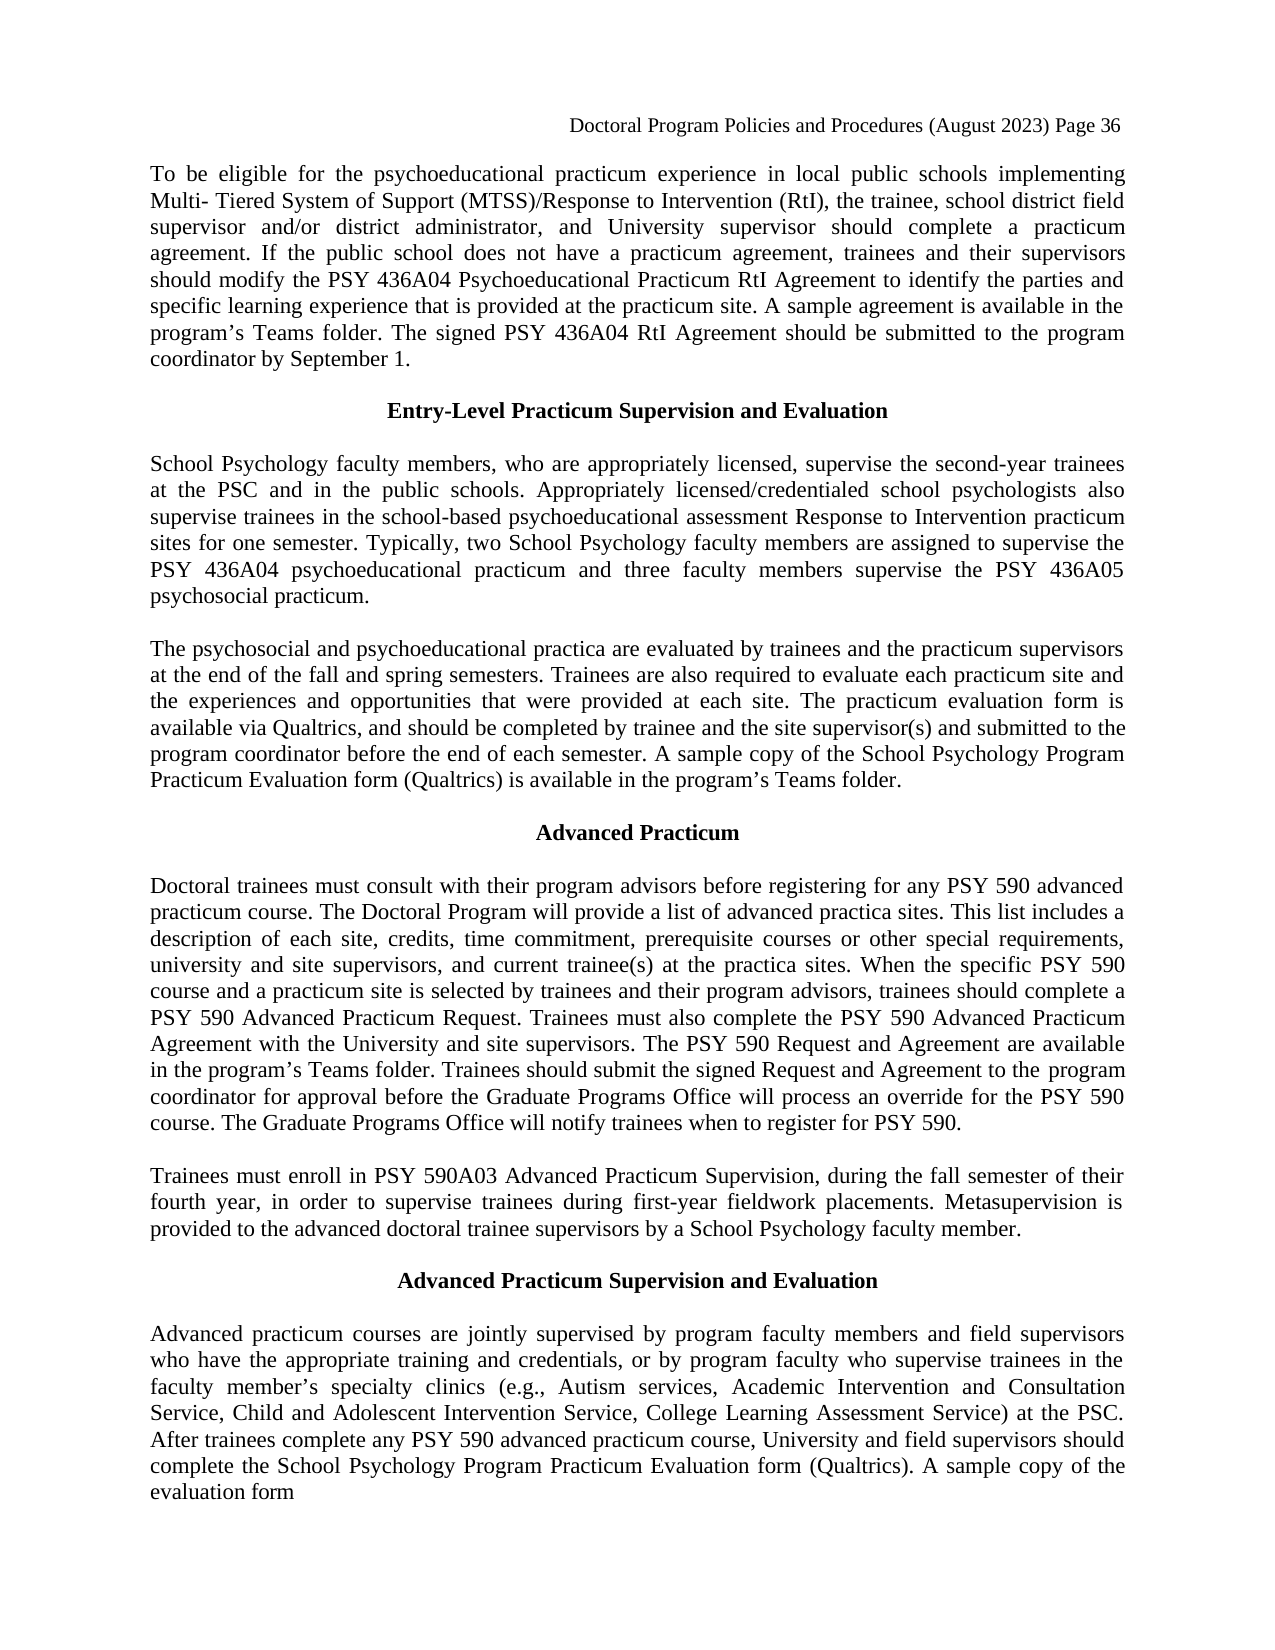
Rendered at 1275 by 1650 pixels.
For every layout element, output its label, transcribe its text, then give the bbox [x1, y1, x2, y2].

text The psychosocial and psychoeducational practica are evaluated by trainees and the practicum supervisors at the end of the fall and spring semesters. Trainees are also required to evaluate each practicum site and the experiences and opportunities that were provided at each site. The practicum evaluation form is available via Qualtrics, and should be completed by trainee and the site supervisor(s) and submitted to the program coordinator before the end of each semester. A sample copy of the School Psychology Program Practicum Evaluation form (Qualtrics) is available in the program’s Teams folder. [150, 635, 1126, 793]
text Advanced practicum courses are jointly supervised by program faculty members and field supervisors who have the appropriate training and credentials, or by program faculty who supervise trainees in the faculty member’s specialty clinics (e.g., Autism services, Academic Intervention and Consultation Service, Child and Adolescent Intervention Service, College Learning Assessment Service) at the PSC. After trainees complete any PSY 590 advanced practicum course, University and field supervisors should complete the School Psychology Program Practicum Evaluation form (Qualtrics). A sample copy of the evaluation form [150, 1320, 1126, 1505]
subtitle Advanced Practicum [152, 819, 1123, 846]
text To be eligible for the psychoeducational practicum experience in local public schools implementing Multi- Tiered System of Support (MTSS)/Response to Intervention (RtI), the trainee, school district field supervisor and/or district administrator, and University supervisor should complete a practicum agreement. If the public school does not have a practicum agreement, trainees and their supervisors should modify the PSY 436A04 Psychoeducational Practicum RtI Agreement to identify the parties and specific learning experience that is provided at the practicum site. A sample agreement is available in the program’s Teams folder. The signed PSY 436A04 RtI Agreement should be submitted to the program coordinator by September 1. [150, 160, 1126, 371]
text Trainees must enroll in PSY 590A03 Advanced Practicum Supervision, during the fall semester of their fourth year, in order to supervise trainees during first-year fieldwork placements. Metasupervision is provided to the advanced doctoral trainee supervisors by a School Psychology faculty member. [150, 1162, 1125, 1241]
text School Psychology faculty members, who are appropriately licensed, supervise the second-year trainees at the PSC and in the public schools. Appropriately licensed/credentialed school psychologists also supervise trainees in the school-based psychoeducational assessment Response to Intervention practicum sites for one semester. Typically, two School Psychology faculty members are assigned to supervise the PSY 436A04 psychoeducational practicum and three faculty members supervise the PSY 436A05 psychosocial practicum. [150, 450, 1126, 608]
subtitle Entry-Level Practicum Supervision and Evaluation [152, 397, 1123, 424]
text Doctoral trainees must consult with their program advisors before registering for any PSY 590 advanced practicum course. The Doctoral Program will provide a list of advanced practica sites. This list includes a description of each site, credits, time commitment, prerequisite courses or other special requirements, university and site supervisors, and current trainee(s) at the practica sites. When the specific PSY 590 course and a practicum site is selected by trainees and their program advisors, trainees should complete a PSY 590 Advanced Practicum Request. Trainees must also complete the PSY 590 Advanced Practicum Agreement with the University and site supervisors. The PSY 590 Request and Agreement are available in the program’s Teams folder. Trainees should submit the signed Request and Agreement to the program coordinator for approval before the Graduate Programs Office will process an override for the PSY 590 course. The Graduate Programs Office will notify trainees when to register for PSY 590. [150, 872, 1126, 1136]
subtitle Advanced Practicum Supervision and Evaluation [152, 1267, 1123, 1294]
